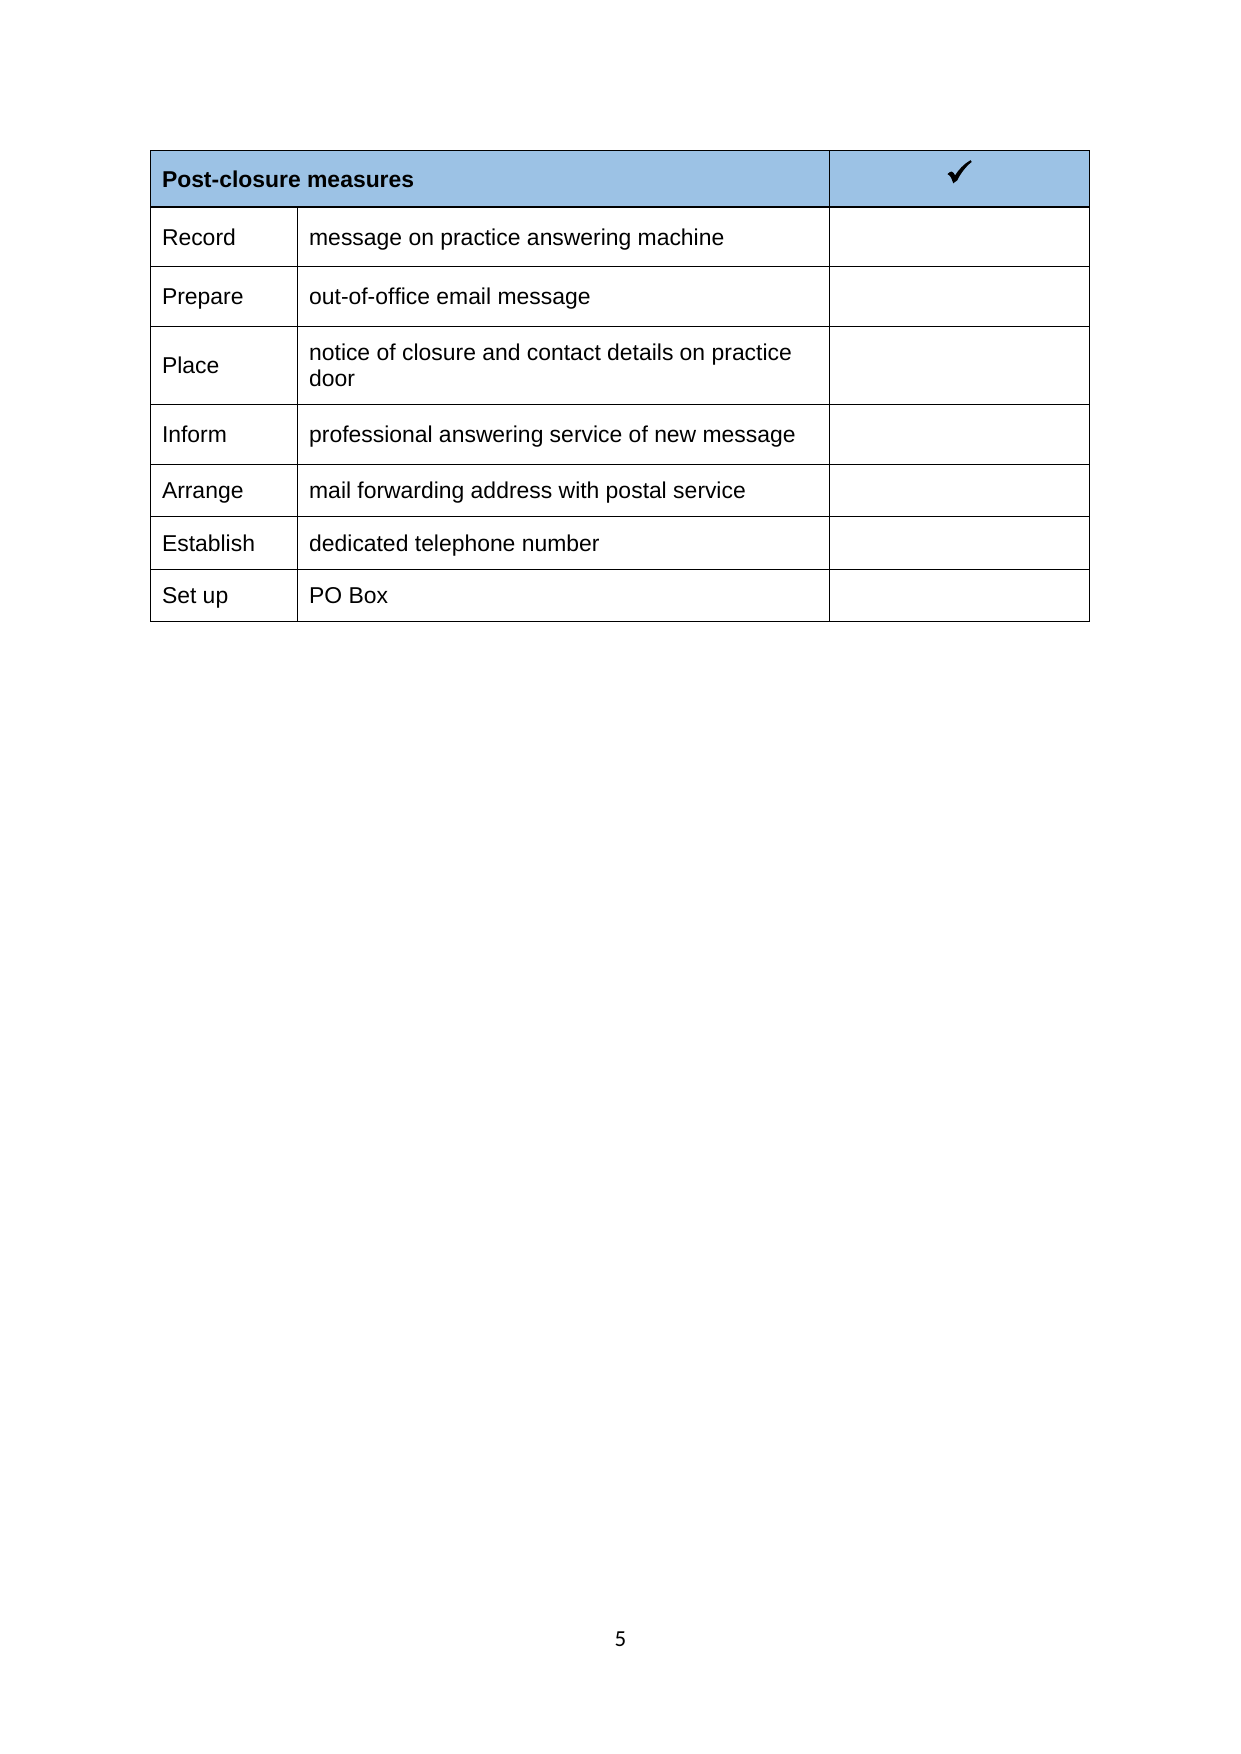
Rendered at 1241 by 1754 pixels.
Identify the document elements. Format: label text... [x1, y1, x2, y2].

table_cell [830, 517, 1089, 569]
table_cell Establish [151, 517, 297, 569]
table_cell [830, 327, 1089, 404]
table_header Post-closure measures [151, 151, 829, 206]
table_cell Record [151, 208, 297, 266]
table_cell out-of-office email message [298, 267, 829, 326]
table_cell dedicated telephone number [298, 517, 829, 569]
table_cell [830, 465, 1089, 516]
table_cell [830, 267, 1089, 326]
table_cell [830, 208, 1089, 266]
table_cell notice of closure and contact details on practice door [298, 327, 829, 404]
table_cell Place [151, 327, 297, 404]
table_cell Prepare [151, 267, 297, 326]
table_cell Inform [151, 405, 297, 464]
table_cell Arrange [151, 465, 297, 516]
table_cell Set up [151, 570, 297, 621]
table_cell mail forwarding address with postal service [298, 465, 829, 516]
table_cell [830, 570, 1089, 621]
table_cell PO Box [298, 570, 829, 621]
table_cell professional answering service of new message [298, 405, 829, 464]
table_header [830, 151, 1089, 206]
table_cell message on practice answering machine [298, 208, 829, 266]
table_cell [830, 405, 1089, 464]
